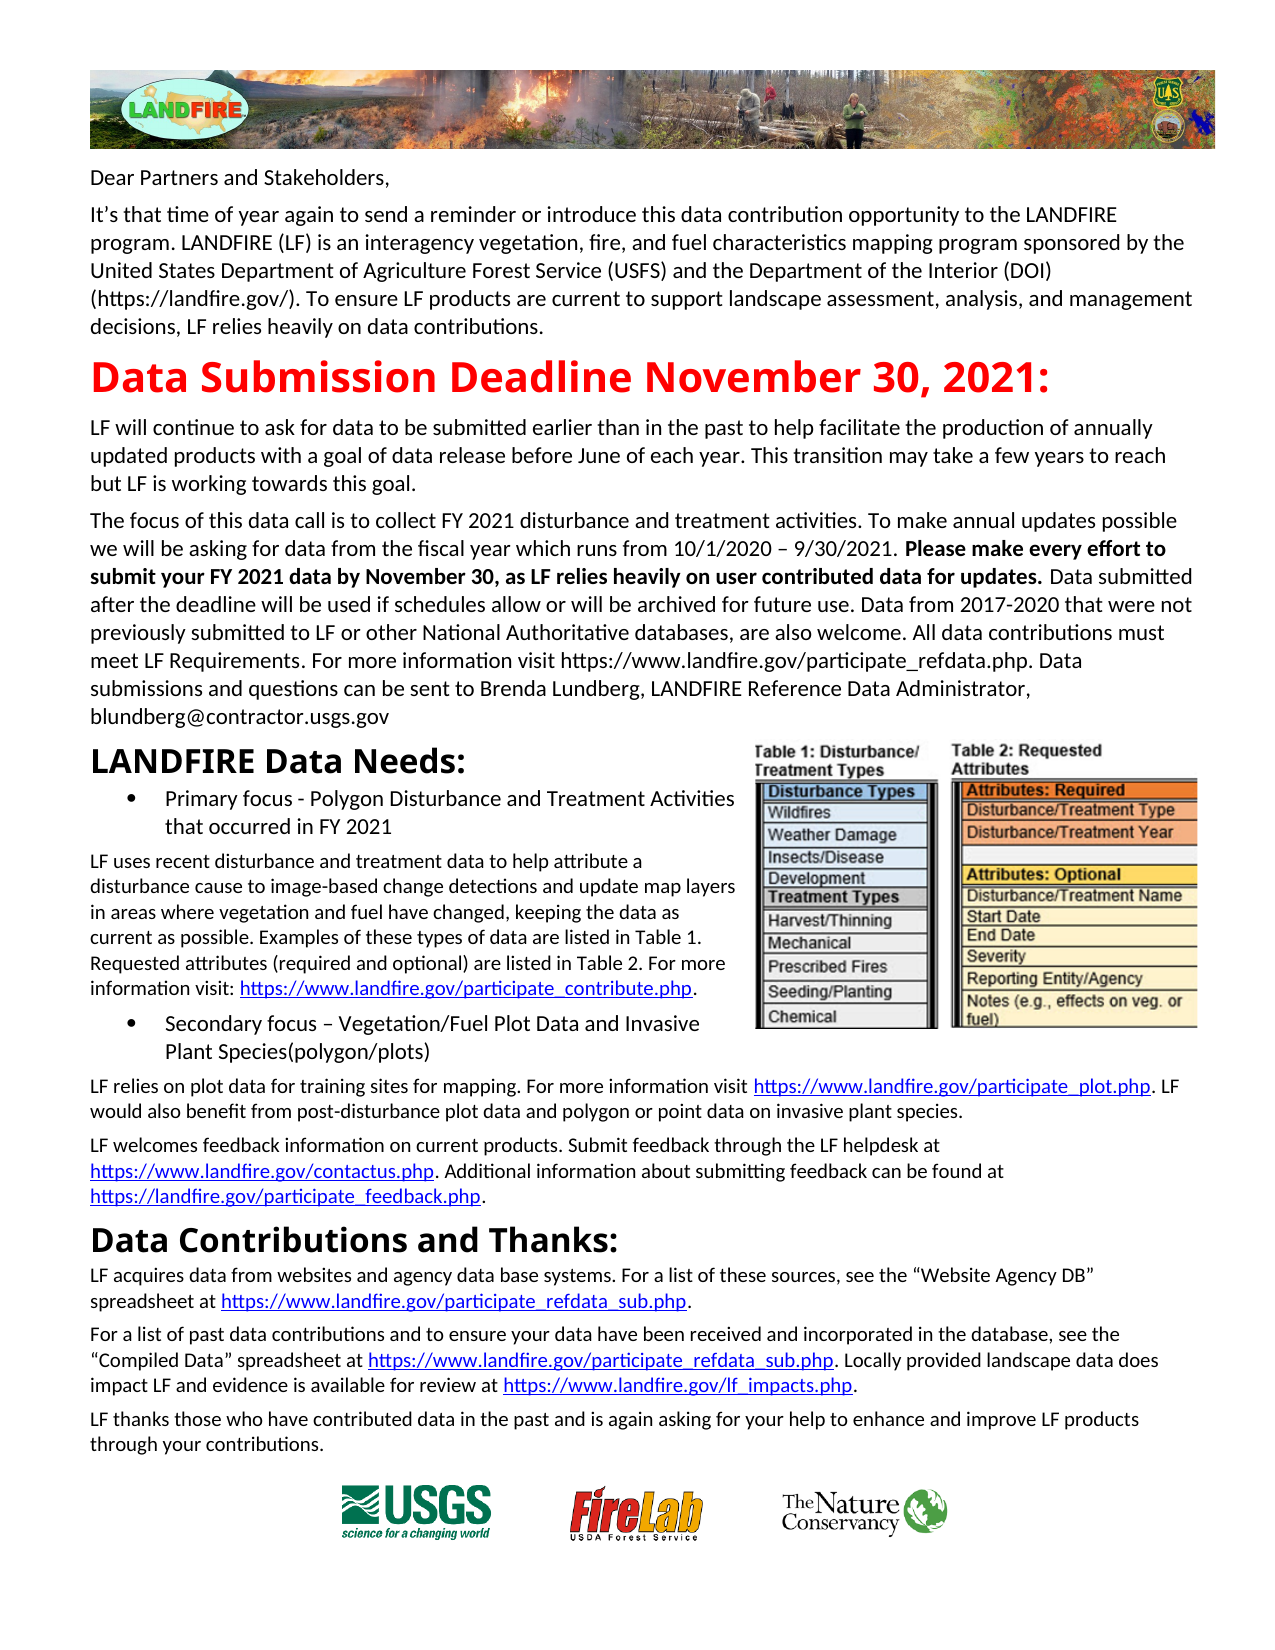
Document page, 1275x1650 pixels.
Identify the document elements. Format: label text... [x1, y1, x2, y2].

text LF welcomes feedback information on current products. Submit feedback through the LF helpdesk at https://www.landfire.gov/contactus.php. Additional information about submitting feedback can be found at https://landfire.gov/participate_feedback.php. [90, 1132, 1200, 1209]
text LF uses recent disturbance and treatment data to help attribute a disturbance cause to image-based change detections and update map layers in areas where vegetation and fuel have changed, keeping the data as current as possible. Examples of these types of data are listed in Table 1. Requested attributes (required and optional) are listed in Table 2. For more information visit: https://www.landfire.gov/participate_contribute.php. [90, 848, 753, 1001]
subtitle LANDFIRE Data Needs: [90, 738, 1200, 784]
text The focus of this data call is to collect FY 2021 disturbance and treatment activities. To make annual updates possible we will be asking for data from the fiscal year which runs from 10/1/2020 – 9/30/2021. Please make every effort to submit your FY 2021 data by November 30, as LF relies heavily on user contributed data for updates. Data submitted after the deadline will be used if schedules allow or will be archived for future use. Data from 2017-2020 that were not previously submitted to LF or other National Authoritative databases, are also welcome. All data contributions must meet LF Requirements. For more information visit https://www.landfire.gov/participate_refdata.php. Data submissions and questions can be sent to Brenda Lundberg, LANDFIRE Reference Data Administrator, blundberg@contractor.usgs.gov [90, 506, 1200, 730]
list Secondary focus – Vegetation/Fuel Plot Data and Invasive Plant Species(polygon/plots) [127, 1009, 1200, 1065]
picture [753, 739, 1197, 1027]
text Dear Partners and Stakeholders, [90, 163, 1200, 192]
text LF will continue to ask for data to be submitted earlier than in the past to help facilitate the production of annually updated products with a goal of data release before June of each year. This transition may take a few years to reach but LF is working towards this goal. [90, 413, 1200, 497]
picture [90, 70, 1216, 149]
subtitle Data Submission Deadline November 30, 2021: [90, 348, 1200, 405]
text It’s that time of year again to send a reminder or introduce this data contribution opportunity to the LANDFIRE program. LANDFIRE (LF) is an interagency vegetation, fire, and fuel characteristics mapping program sponsored by the United States Department of Agriculture Forest Service (USFS) and the Department of the Interior (DOI) (https://landfire.gov/). To ensure LF products are current to support landscape assessment, analysis, and management decisions, LF relies heavily on data contributions. [90, 200, 1200, 340]
text For a list of past data contributions and to ensure your data have been received and incorporated in the database, see the “Compiled Data” spreadsheet at https://www.landfire.gov/participate_refdata_sub.php. Locally provided landscape data does impact LF and evidence is available for review at https://www.landfire.gov/lf_impacts.php. [90, 1322, 1200, 1398]
picture [273, 1465, 1017, 1559]
subtitle Data Contributions and Thanks: [90, 1217, 1200, 1262]
list Primary focus - Polygon Disturbance and Treatment Activities that occurred in FY 2021 [127, 784, 753, 840]
text LF thanks those who have contributed data in the past and is again asking for your help to enhance and improve LF products through your contributions. [90, 1406, 1200, 1457]
text LF acquires data from websites and agency data base systems. For a list of these sources, see the “Website Agency DB” spreadsheet at https://www.landfire.gov/participate_refdata_sub.php. [90, 1262, 1200, 1313]
text LF relies on plot data for training sites for mapping. For more information visit https://www.landfire.gov/participate_plot.php. LF would also benefit from post-disturbance plot data and polygon or point data on invasive plant species. [90, 1073, 1200, 1124]
